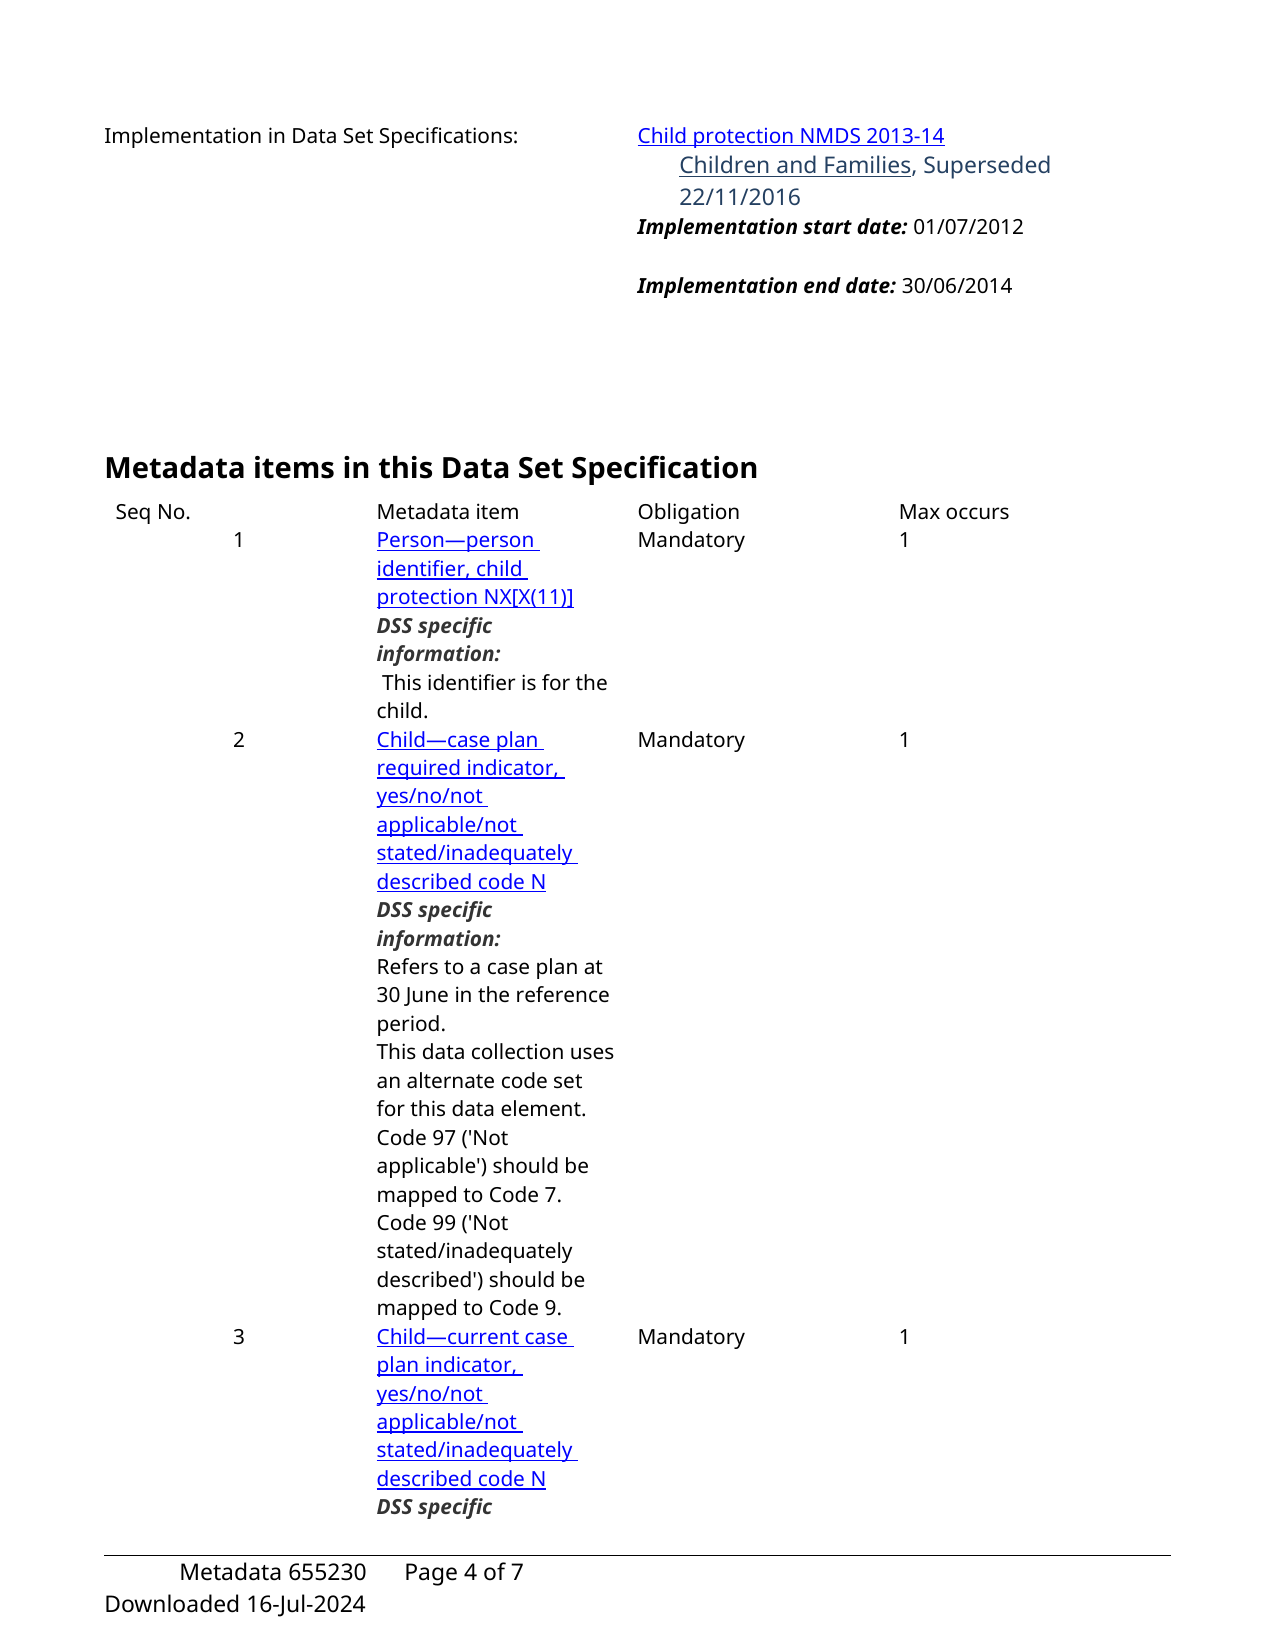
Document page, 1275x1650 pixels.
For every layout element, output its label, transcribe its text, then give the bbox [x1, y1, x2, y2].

table_cell [93, 497, 1159, 1521]
table_cell Implementation in Data Set Specifications: [93, 110, 626, 370]
table_cell Child protection NMDS 2013-14 Children and Families, Superseded 22/11/2016 Implementation start date: 01/07/2012 Implementation end date: 30/06/2014 [626, 110, 1159, 370]
table_header Metadata items in this Data Set Specification [93, 401, 1159, 497]
